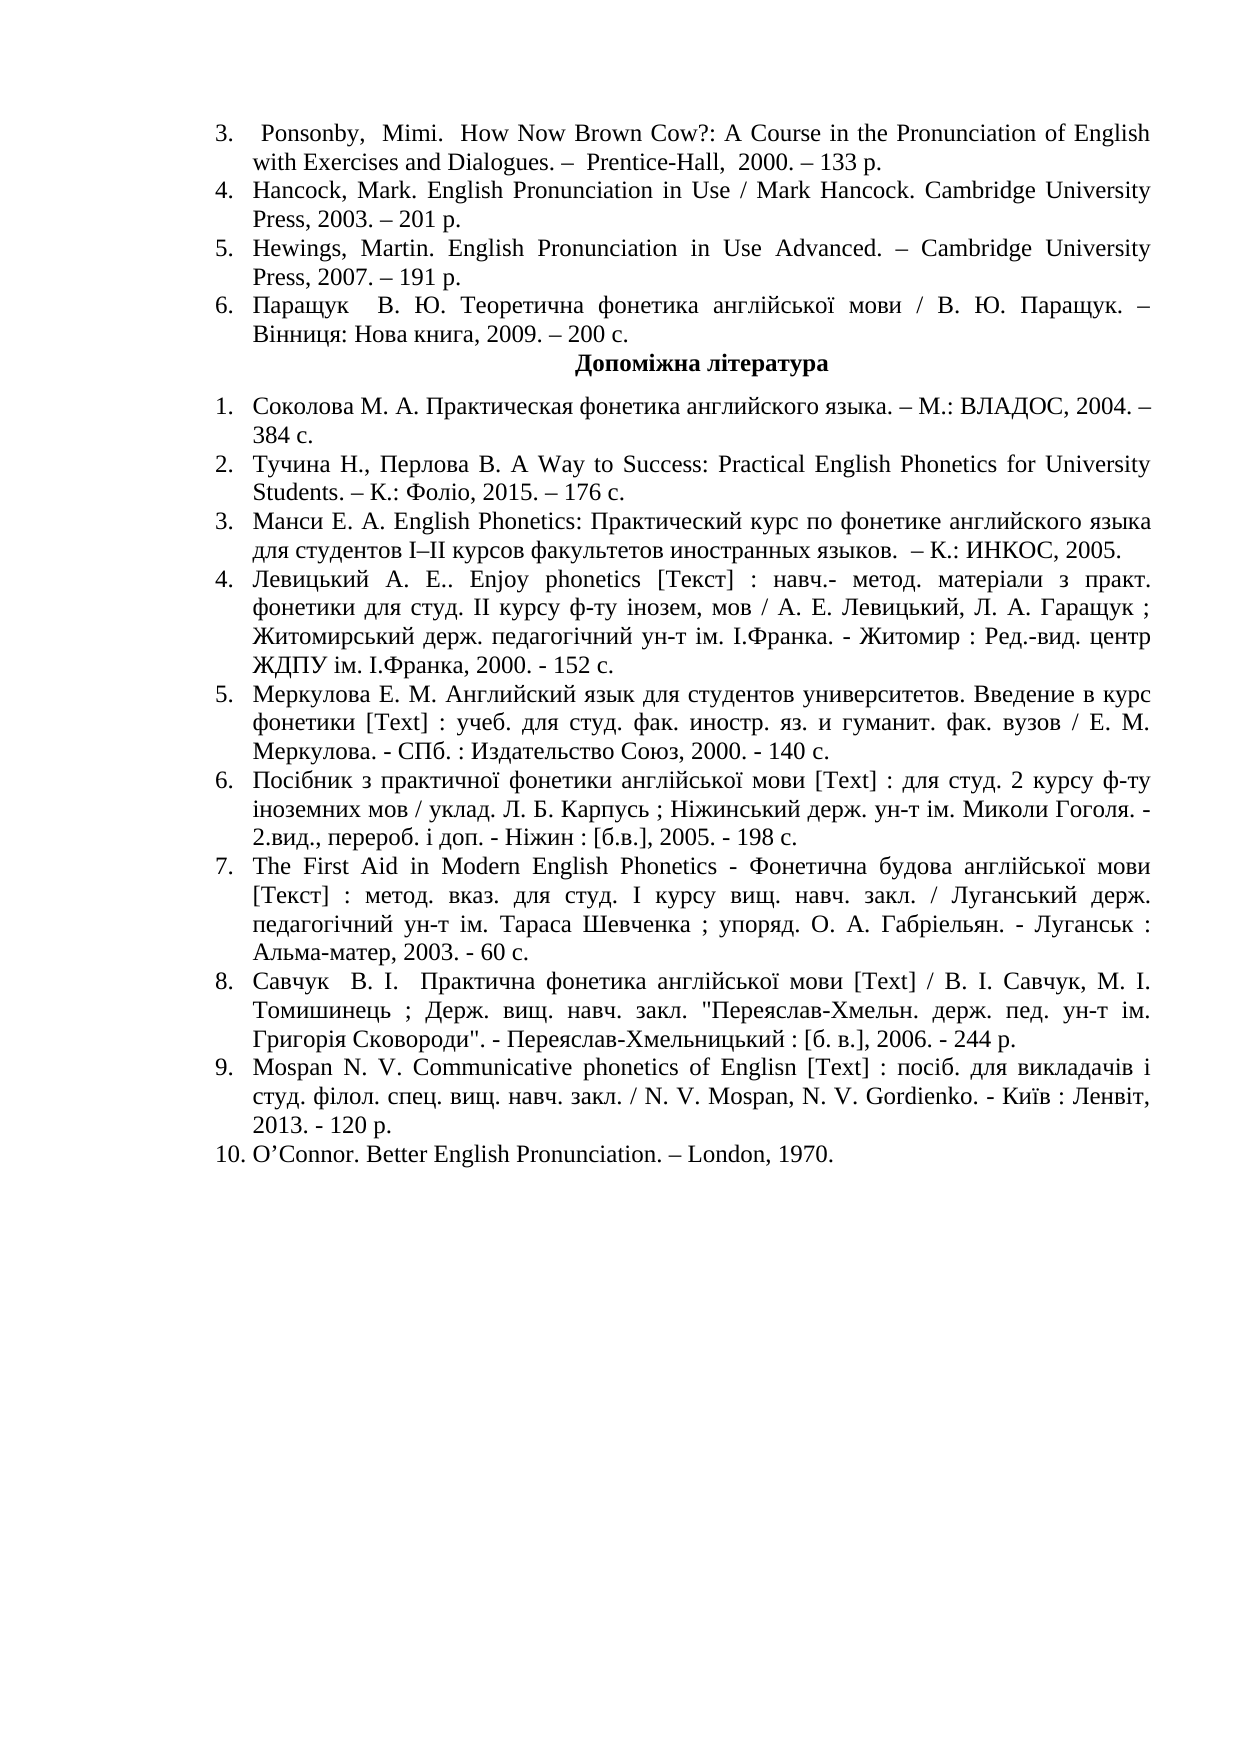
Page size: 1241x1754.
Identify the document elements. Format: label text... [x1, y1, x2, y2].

list Паращук В. Ю. Теоретична фонетика англійської мови / В. Ю. Паращук. – Вінниця: Нова книга, 2009. – 200 с. [215, 291, 1152, 348]
list Hancock, Mark. English Pronunciation in Use / Mark Hancock. Cambridge University Press, 2003. – 201 p. [215, 176, 1152, 233]
list Меркулова Е. М. Английский язык для студентов университетов. Введение в курс фонетики [Text] : учеб. для студ. фак. иностр. яз. и гуманит. фак. вузов / Е. М. Меркулова. - СПб. : Издательство Союз, 2000. - 140 c. [215, 679, 1152, 765]
list Тучина Н., Перлова В. A Way to Success: Practical English Phonetics for University Students. – К.: Фоліо, 2015. – 176 с. [215, 449, 1152, 506]
list Посібник з практичної фонетики англійської мови [Text] : для студ. 2 курсу ф-ту іноземних мов / уклад. Л. Б. Карпусь ; Ніжинський держ. ун-т ім. Миколи Гоголя. - 2.вид., перероб. і доп. - Ніжин : [б.в.], 2005. - 198 с. [215, 765, 1152, 851]
list Mospan N. V. Communicative phonetics of Englisn [Text] : посіб. для викладачів і студ. філол. спец. вищ. навч. закл. / N. V. Mospan, N. V. Gordienko. - Київ : Ленвіт, 2013. - 120 p. [215, 1052, 1152, 1139]
list O’Connor. Better English Pronunciation. – London, 1970. [215, 1139, 1152, 1167]
list Допоміжна література [252, 348, 1152, 377]
list Ponsonby, Mimi. How Now Brown Cow?: A Course in the Pronunciation of English with Exercises and Dialogues. – Prentice-Hall, 2000. – 133 р. [215, 118, 1152, 176]
list Савчук В. І. Практична фонетика англійської мови [Text] / В. І. Савчук, М. І. Томишинець ; Держ. вищ. навч. закл. "Переяслав-Хмельн. держ. пед. ун-т ім. Григорія Сковороди". - Переяслав-Хмельницький : [б. в.], 2006. - 244 p. [215, 966, 1152, 1052]
list Манси Е. А. English Phonetics: Практический курс по фонетике английского языка для студентов I–II курсов факультетов иностранных языков. – К.: ИНКОС, 2005. [215, 506, 1152, 564]
list Левицький А. Е.. Enjoy phonetics [Текст] : навч.- метод. матеріали з практ. фонетики для студ. ІІ курсу ф-ту інозем, мов / А. Е. Левицький, Л. А. Гаращук ; Житомирський держ. педагогічний ун-т ім. І.Франка. - Житомир : Ред.-вид. центр ЖДПУ ім. І.Франка, 2000. - 152 с. [215, 564, 1152, 679]
list Hewings, Martin. English Pronunciation in Use Advanced. – Cambridge University Press, 2007. – 191 p. [215, 233, 1152, 291]
list Соколова М. А. Практическая фонетика английского языка. – М.: ВЛАДОС, 2004. – 384 с. [215, 391, 1152, 449]
list The First Aid in Modern English Phonetics - Фонетична будова англійської мови [Текст] : метод. вказ. для студ. I курсу вищ. навч. закл. / Луганський держ. педагогічний ун-т ім. Тараса Шевченка ; упоряд. О. А. Габріельян. - Луганськ : Альма-матер, 2003. - 60 с. [215, 851, 1152, 966]
